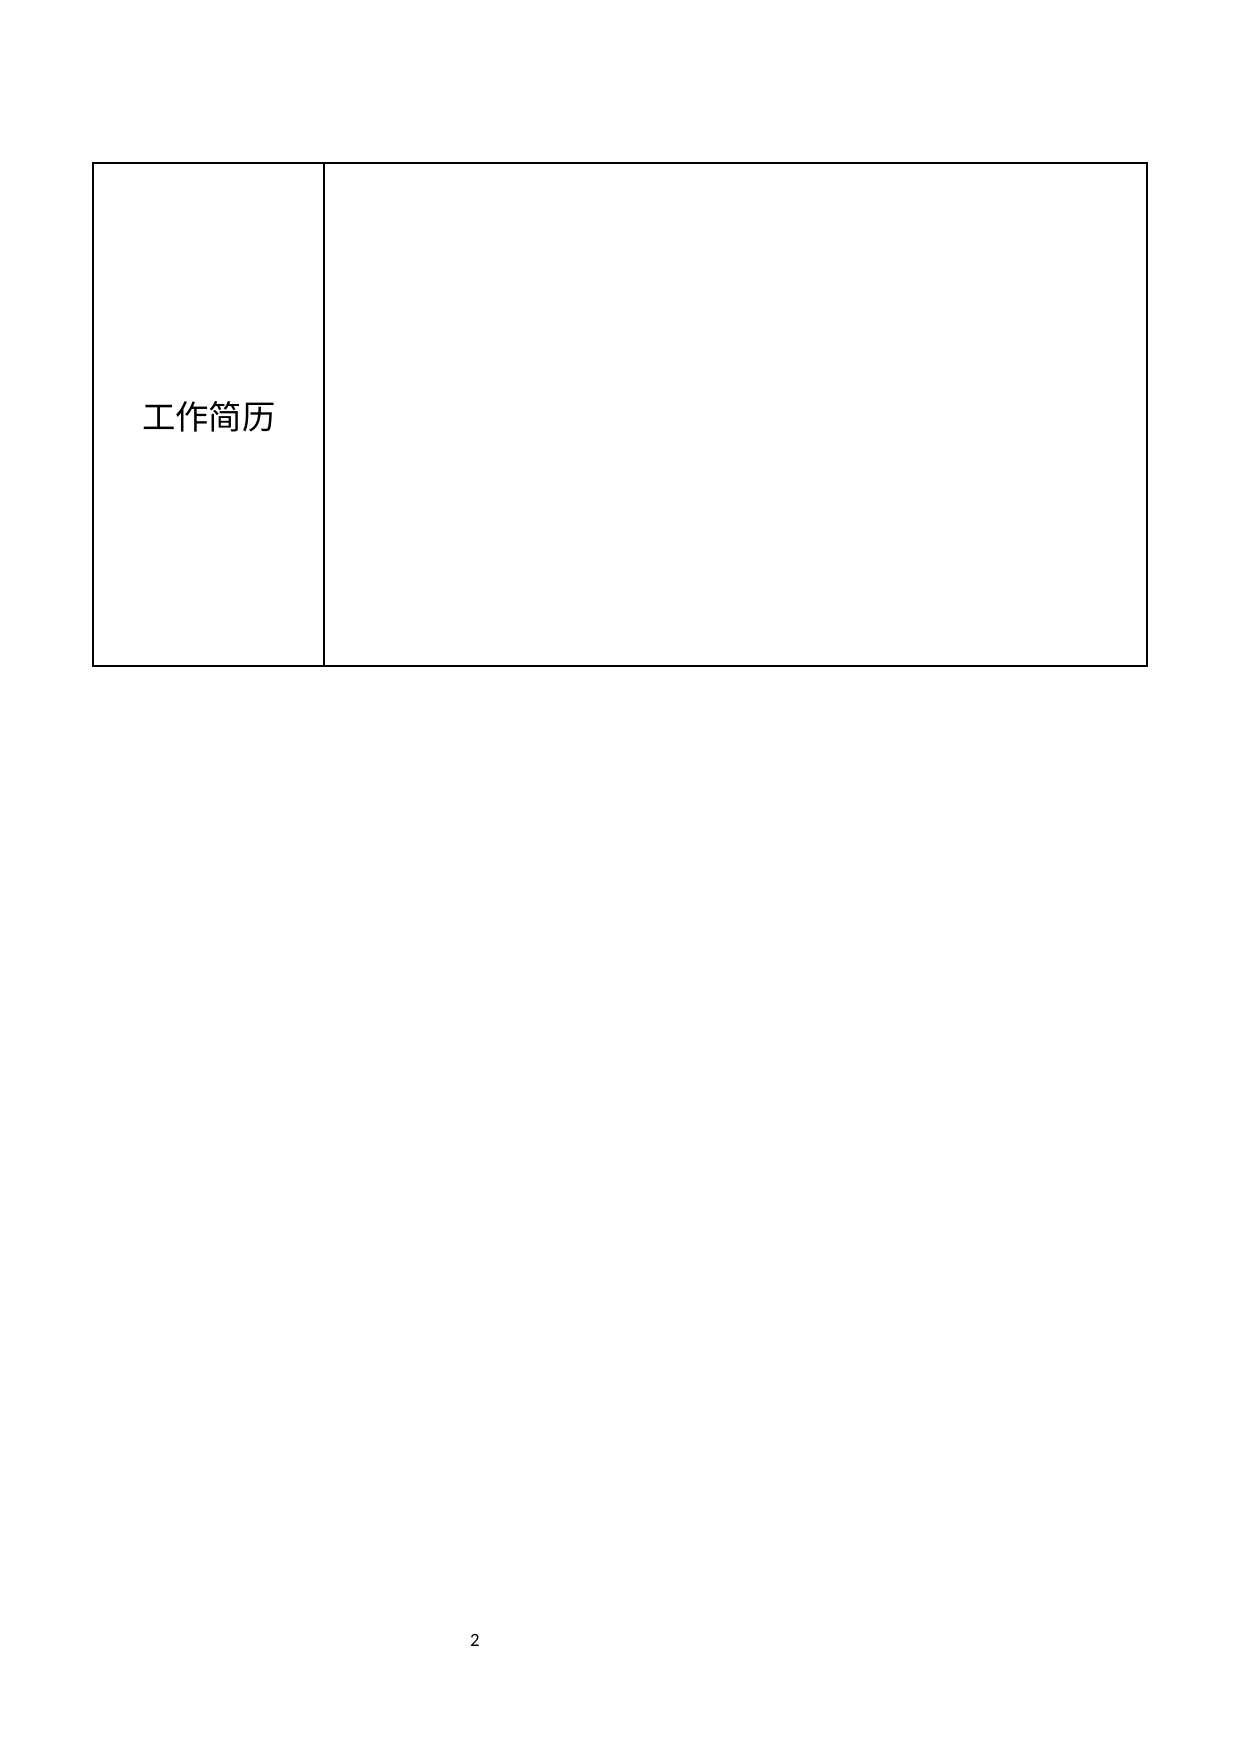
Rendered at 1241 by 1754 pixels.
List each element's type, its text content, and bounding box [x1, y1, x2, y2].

table_cell [325, 164, 1146, 665]
table_cell 工作简历 [94, 164, 323, 665]
